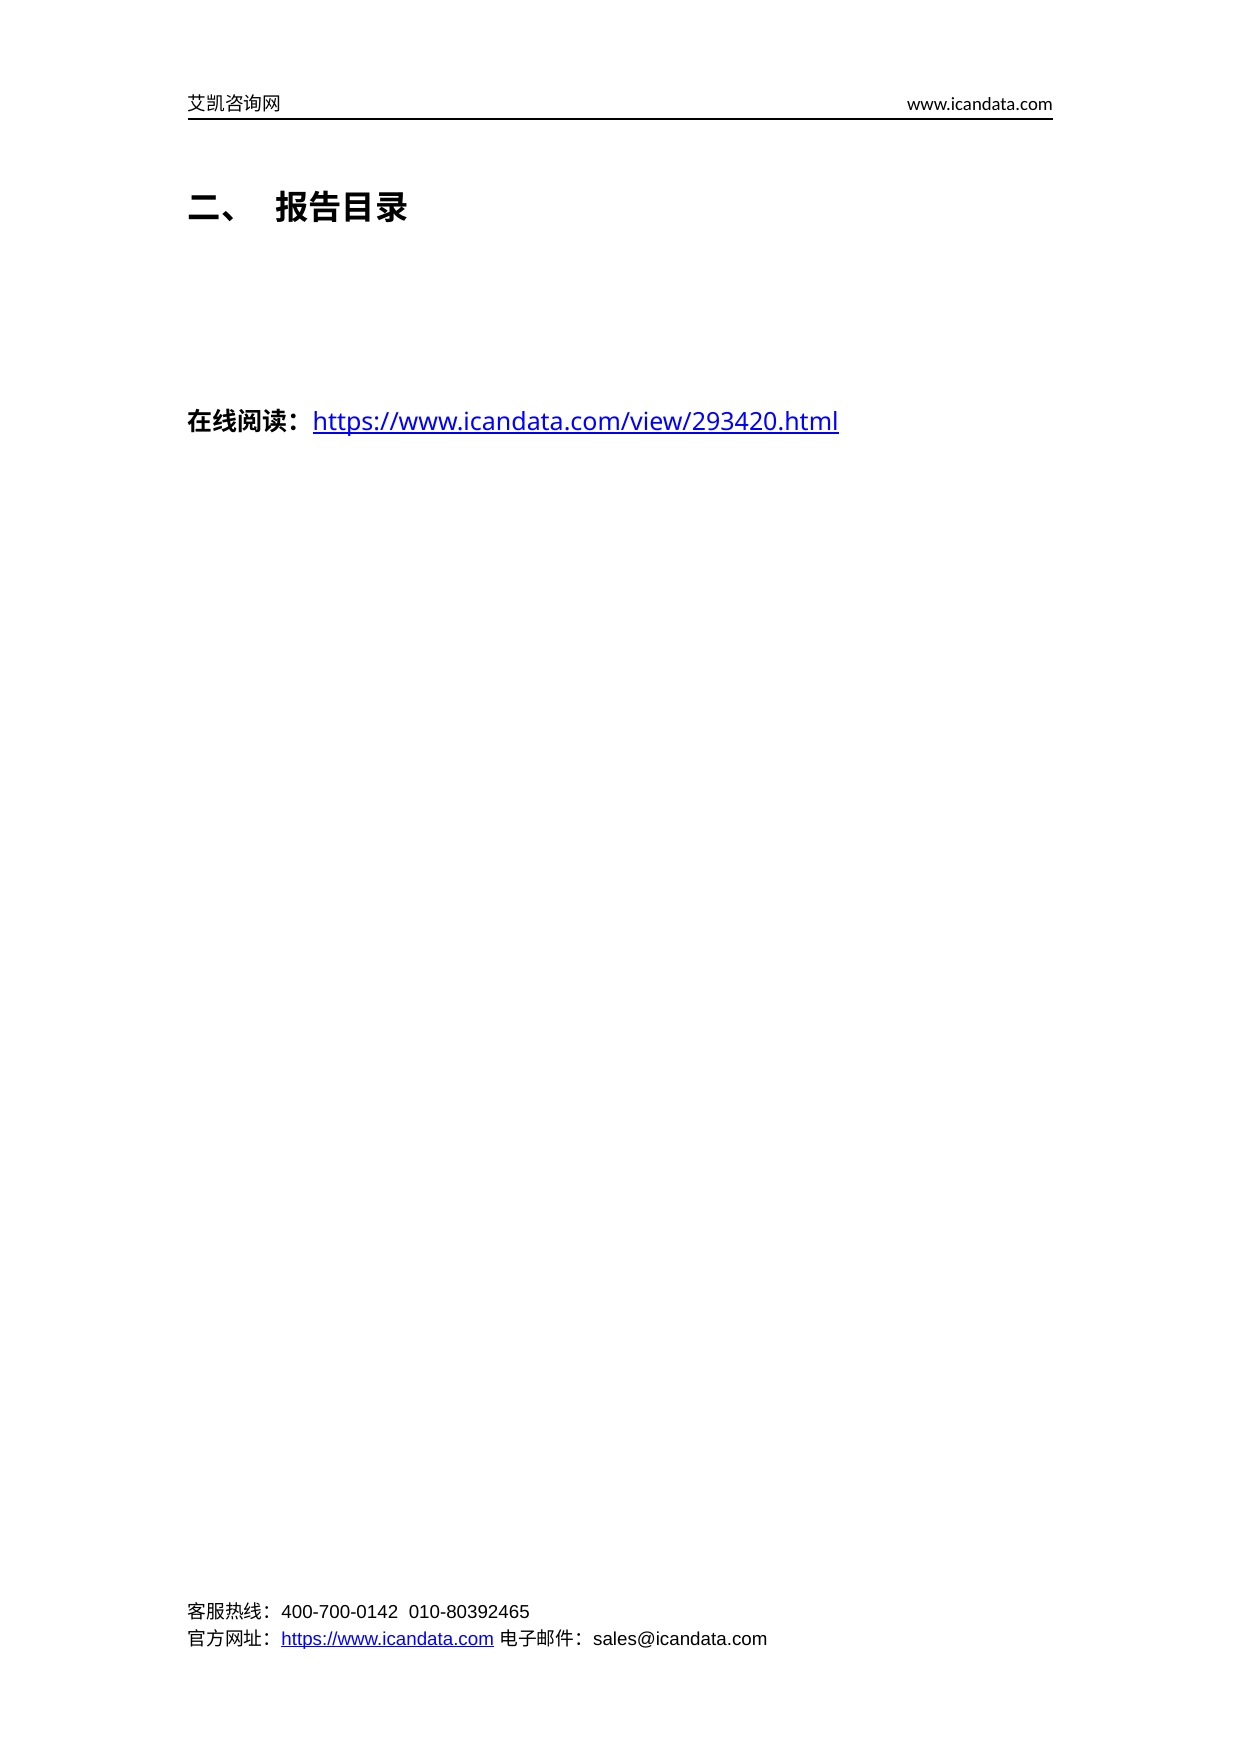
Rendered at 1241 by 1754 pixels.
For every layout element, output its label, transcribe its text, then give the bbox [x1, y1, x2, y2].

subtitle 报告目录 [187, 172, 1053, 237]
text 在线阅读：https://www.icandata.com/view/293420.html [187, 387, 1053, 452]
